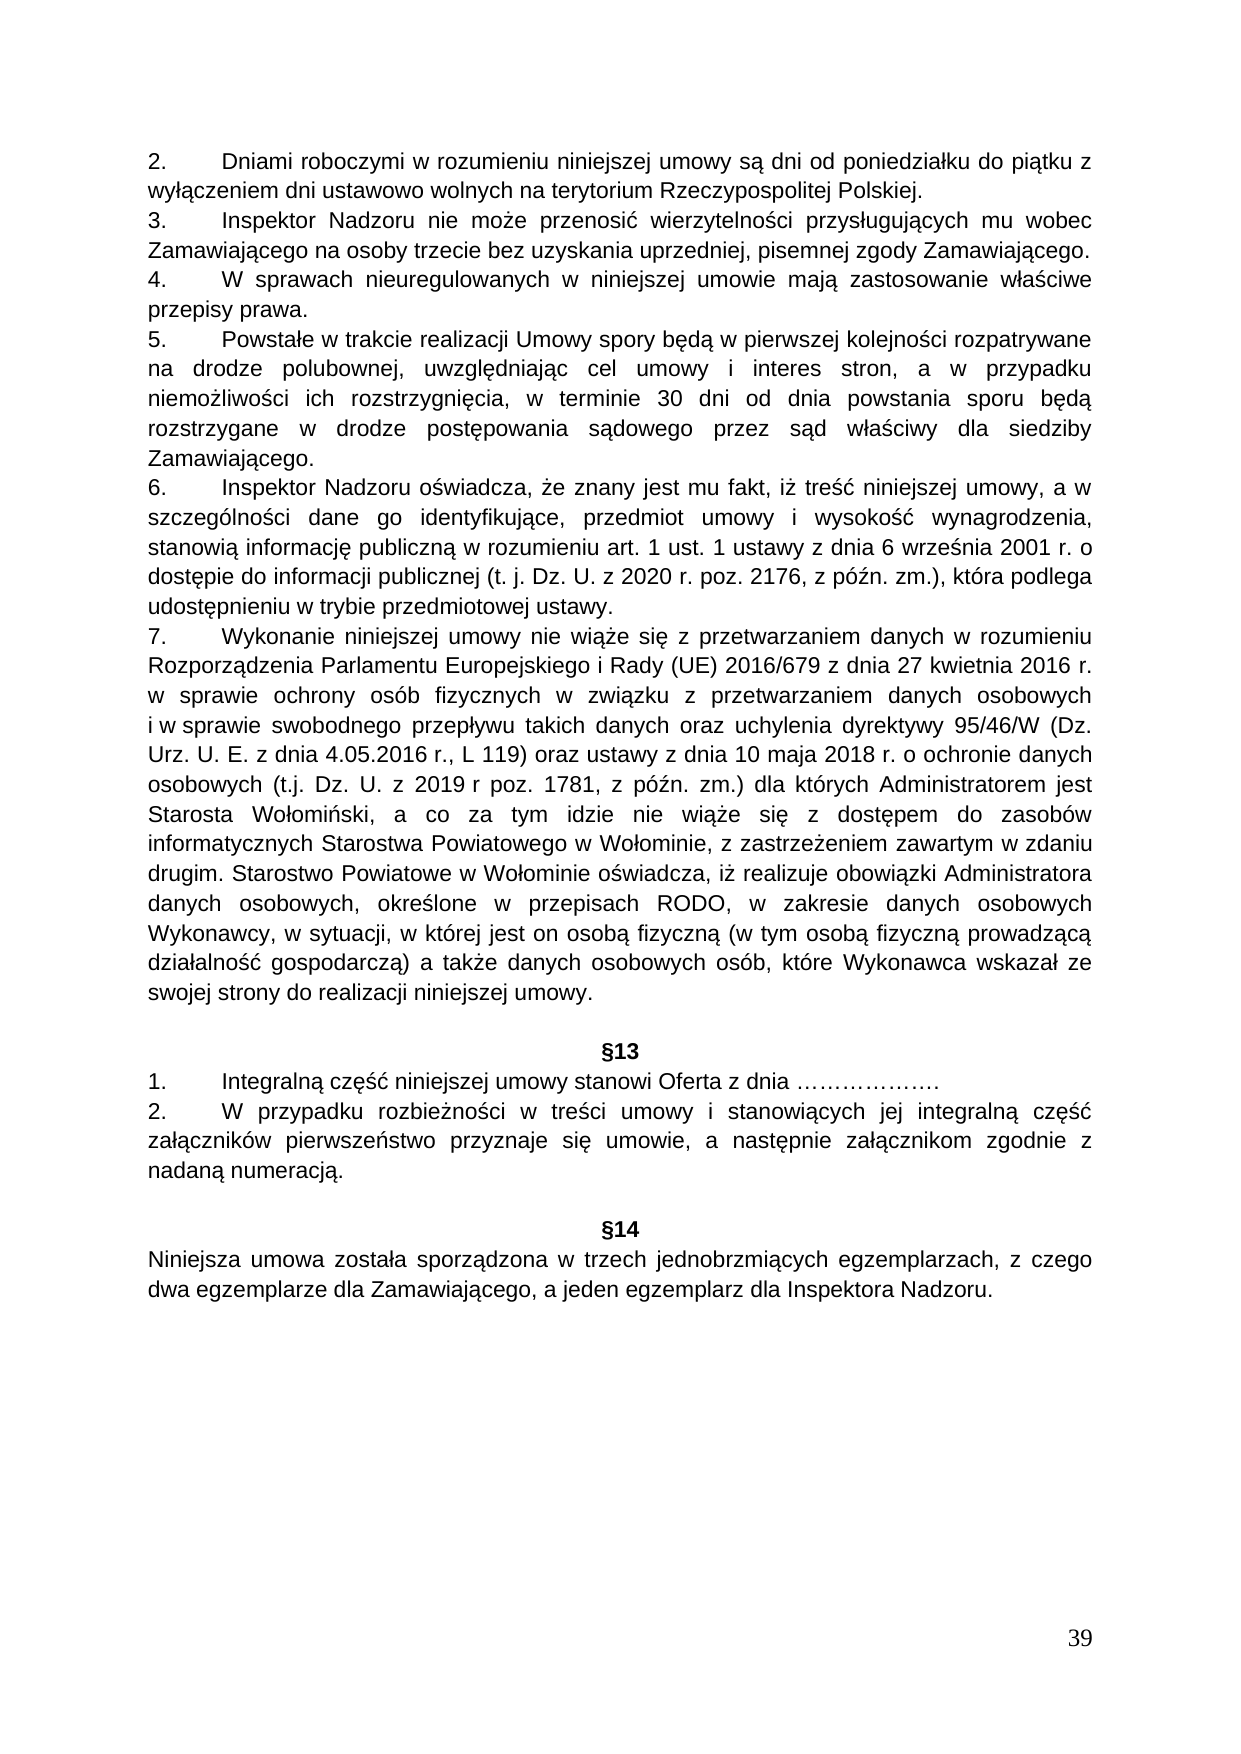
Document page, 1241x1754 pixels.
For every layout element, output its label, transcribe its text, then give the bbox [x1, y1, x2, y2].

text Niniejsza umowa została sporządzona w trzech jednobrzmiących egzemplarzach, z czego dwa egzemplarze dla Zamawiającego, a jeden egzemplarz dla Inspektora Nadzoru. [148, 1246, 1093, 1302]
list Dniami roboczymi w rozumieniu niniejszej umowy są dni od poniedziałku do piątku z wyłączeniem dni ustawowo wolnych na terytorium Rzeczypospolitej Polskiej. [148, 148, 1093, 204]
list Inspektor Nadzoru nie może przenosić wierzytelności przysługujących mu wobec Zamawiającego na osoby trzecie bez uzyskania uprzedniej, pisemnej zgody Zamawiającego. [148, 207, 1093, 263]
list W przypadku rozbieżności w treści umowy i stanowiących jej integralną część załączników pierwszeństwo przyznaje się umowie, a następnie załącznikom zgodnie z nadaną numeracją. [148, 1098, 1093, 1183]
list Powstałe w trakcie realizacji Umowy spory będą w pierwszej kolejności rozpatrywane na drodze polubownej, uwzględniając cel umowy i interes stron, a w przypadku niemożliwości ich rozstrzygnięcia, w terminie 30 dni od dnia powstania sporu będą rozstrzygane w drodze postępowania sądowego przez sąd właściwy dla siedziby Zamawiającego. [148, 326, 1093, 471]
list Inspektor Nadzoru oświadcza, że znany jest mu fakt, iż treść niniejszej umowy, a w szczególności dane go identyfikujące, przedmiot umowy i wysokość wynagrodzenia, stanowią informację publiczną w rozumieniu art. 1 ust. 1 ustawy z dnia 6 września 2001 r. o dostępie do informacji publicznej (t. j. Dz. U. z 2020 r. poz. 2176, z późn. zm.), która podlega udostępnieniu w trybie przedmiotowej ustawy. [148, 474, 1093, 619]
list W sprawach nieuregulowanych w niniejszej umowie mają zastosowanie właściwe przepisy prawa. [148, 266, 1093, 322]
text §14 [148, 1216, 1093, 1243]
list Integralną część niniejszej umowy stanowi Oferta z dnia ………………. [148, 1068, 1093, 1094]
text §13 [148, 1038, 1093, 1064]
list Wykonanie niniejszej umowy nie wiąże się z przetwarzaniem danych w rozumieniu Rozporządzenia Parlamentu Europejskiego i Rady (UE) 2016/679 z dnia 27 kwietnia 2016 r. w sprawie ochrony osób fizycznych w związku z przetwarzaniem danych osobowych i w sprawie swobodnego przepływu takich danych oraz uchylenia dyrektywy 95/46/W (Dz. Urz. U. E. z dnia 4.05.2016 r., L 119) oraz ustawy z dnia 10 maja 2018 r. o ochronie danych osobowych (t.j. Dz. U. z 2019 r poz. 1781, z późn. zm.) dla których Administratorem jest Starosta Wołomiński, a co za tym idzie nie wiąże się z dostępem do zasobów informatycznych Starostwa Powiatowego w Wołominie, z zastrzeżeniem zawartym w zdaniu drugim. Starostwo Powiatowe w Wołominie oświadcza, iż realizuje obowiązki Administratora danych osobowych, określone w przepisach RODO, w zakresie danych osobowych Wykonawcy, w sytuacji, w której jest on osobą fizyczną (w tym osobą fizyczną prowadzącą działalność gospodarczą) a także danych osobowych osób, które Wykonawca wskazał ze swojej strony do realizacji niniejszej umowy. [148, 623, 1093, 1005]
